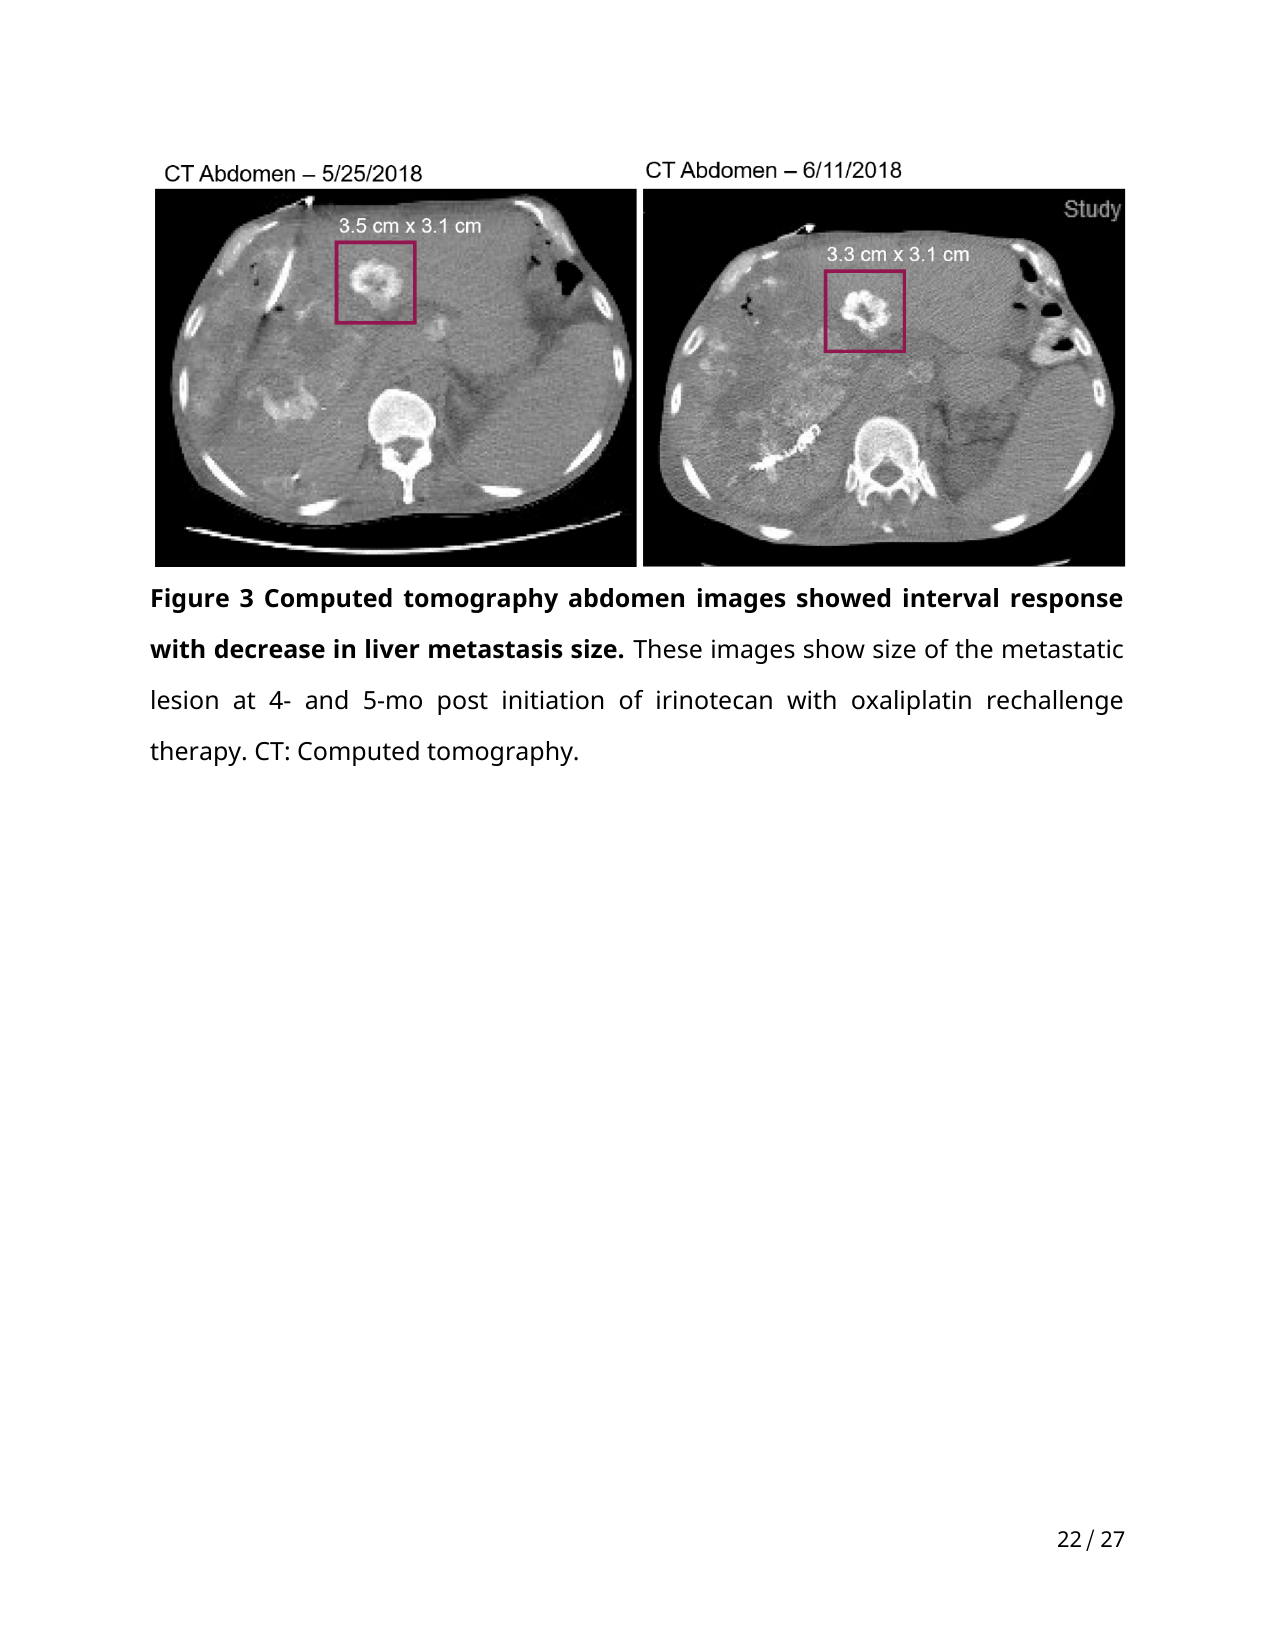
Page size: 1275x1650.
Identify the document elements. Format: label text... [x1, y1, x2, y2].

text Figure 3 Computed tomography abdomen images showed interval response with decrease in liver metastasis size. These images show size of the metastatic lesion at 4- and 5-mo post initiation of irinotecan with oxaliplatin rechallenge therapy. CT: Computed tomography. [150, 581, 1125, 768]
picture [150, 150, 1125, 567]
